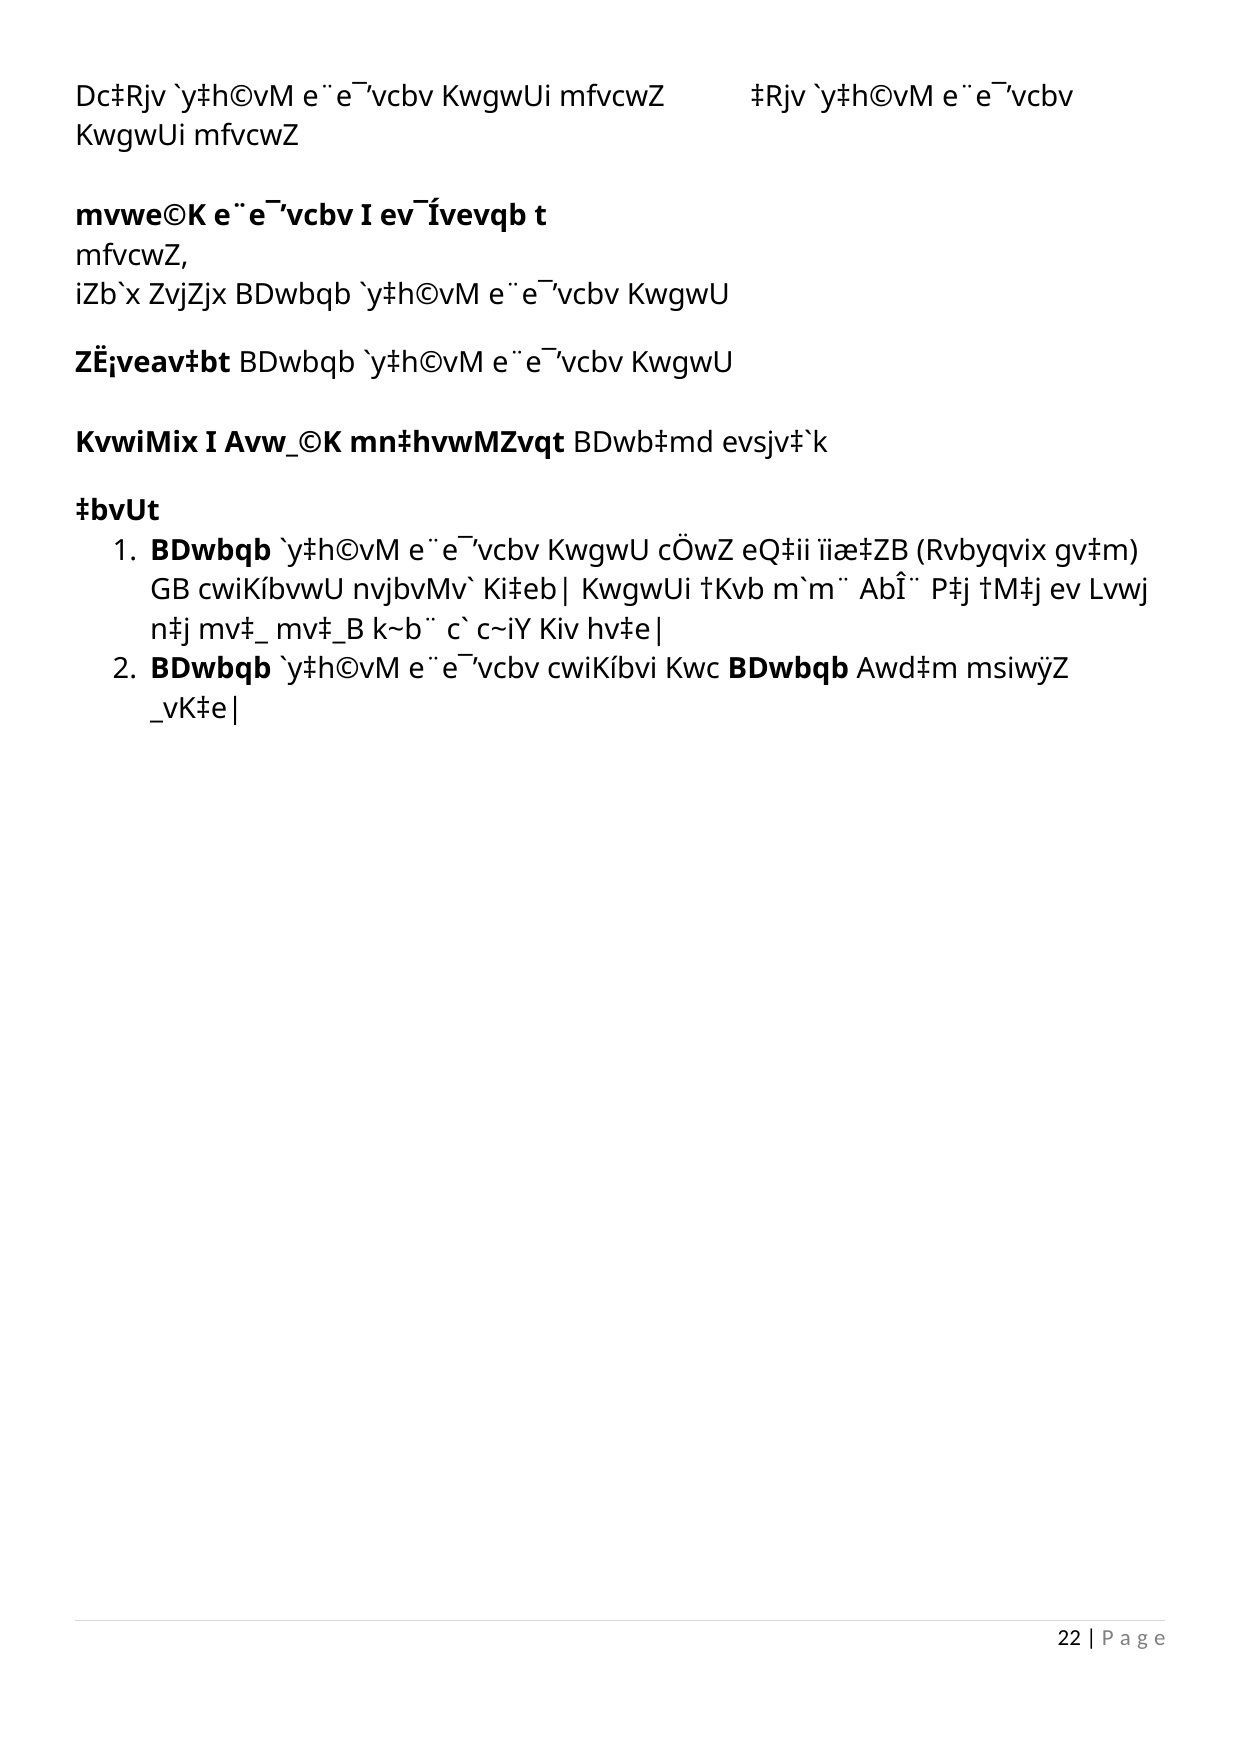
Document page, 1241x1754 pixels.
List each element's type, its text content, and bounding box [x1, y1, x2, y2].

text KvwiMix I Avw_©K mn‡hvwMZvqt BDwb‡md evsjv‡`k [75, 421, 1165, 461]
list BDwbqb `y‡h©vM e¨e¯’vcbv KwgwU cÖwZ eQ‡ii ïiæ‡ZB (Rvbyqvix gv‡m) GB cwiKíbvwU nvjbvMv` Ki‡eb| KwgwUi †Kvb m`m¨ AbÎ¨ P‡j †M‡j ev Lvwj n‡j mv‡_ mv‡_B k~b¨ c` c~iY Kiv hv‡e| [112, 529, 1165, 648]
text mvwe©K e¨e¯’vcbv I ev¯Ívevqb t [75, 194, 1165, 234]
text ZË¡veav‡bt BDwbqb `y‡h©vM e¨e¯’vcbv KwgwU [75, 342, 1165, 381]
text iZb`x ZvjZjx BDwbqb `y‡h©vM e¨e¯’vcbv KwgwU [75, 273, 1165, 313]
list BDwbqb `y‡h©vM e¨e¯’vcbv cwiKíbvi Kwc BDwbqb Awd‡m msiwÿZ _vK‡e| [112, 648, 1165, 727]
text ‡bvUt [75, 489, 1165, 529]
text Dc‡Rjv `y‡h©vM e¨e¯’vcbv KwgwUi mfvcwZ ‡Rjv `y‡h©vM e¨e¯’vcbv KwgwUi mfvcwZ [75, 75, 1165, 154]
text mfvcwZ, [75, 234, 1165, 273]
